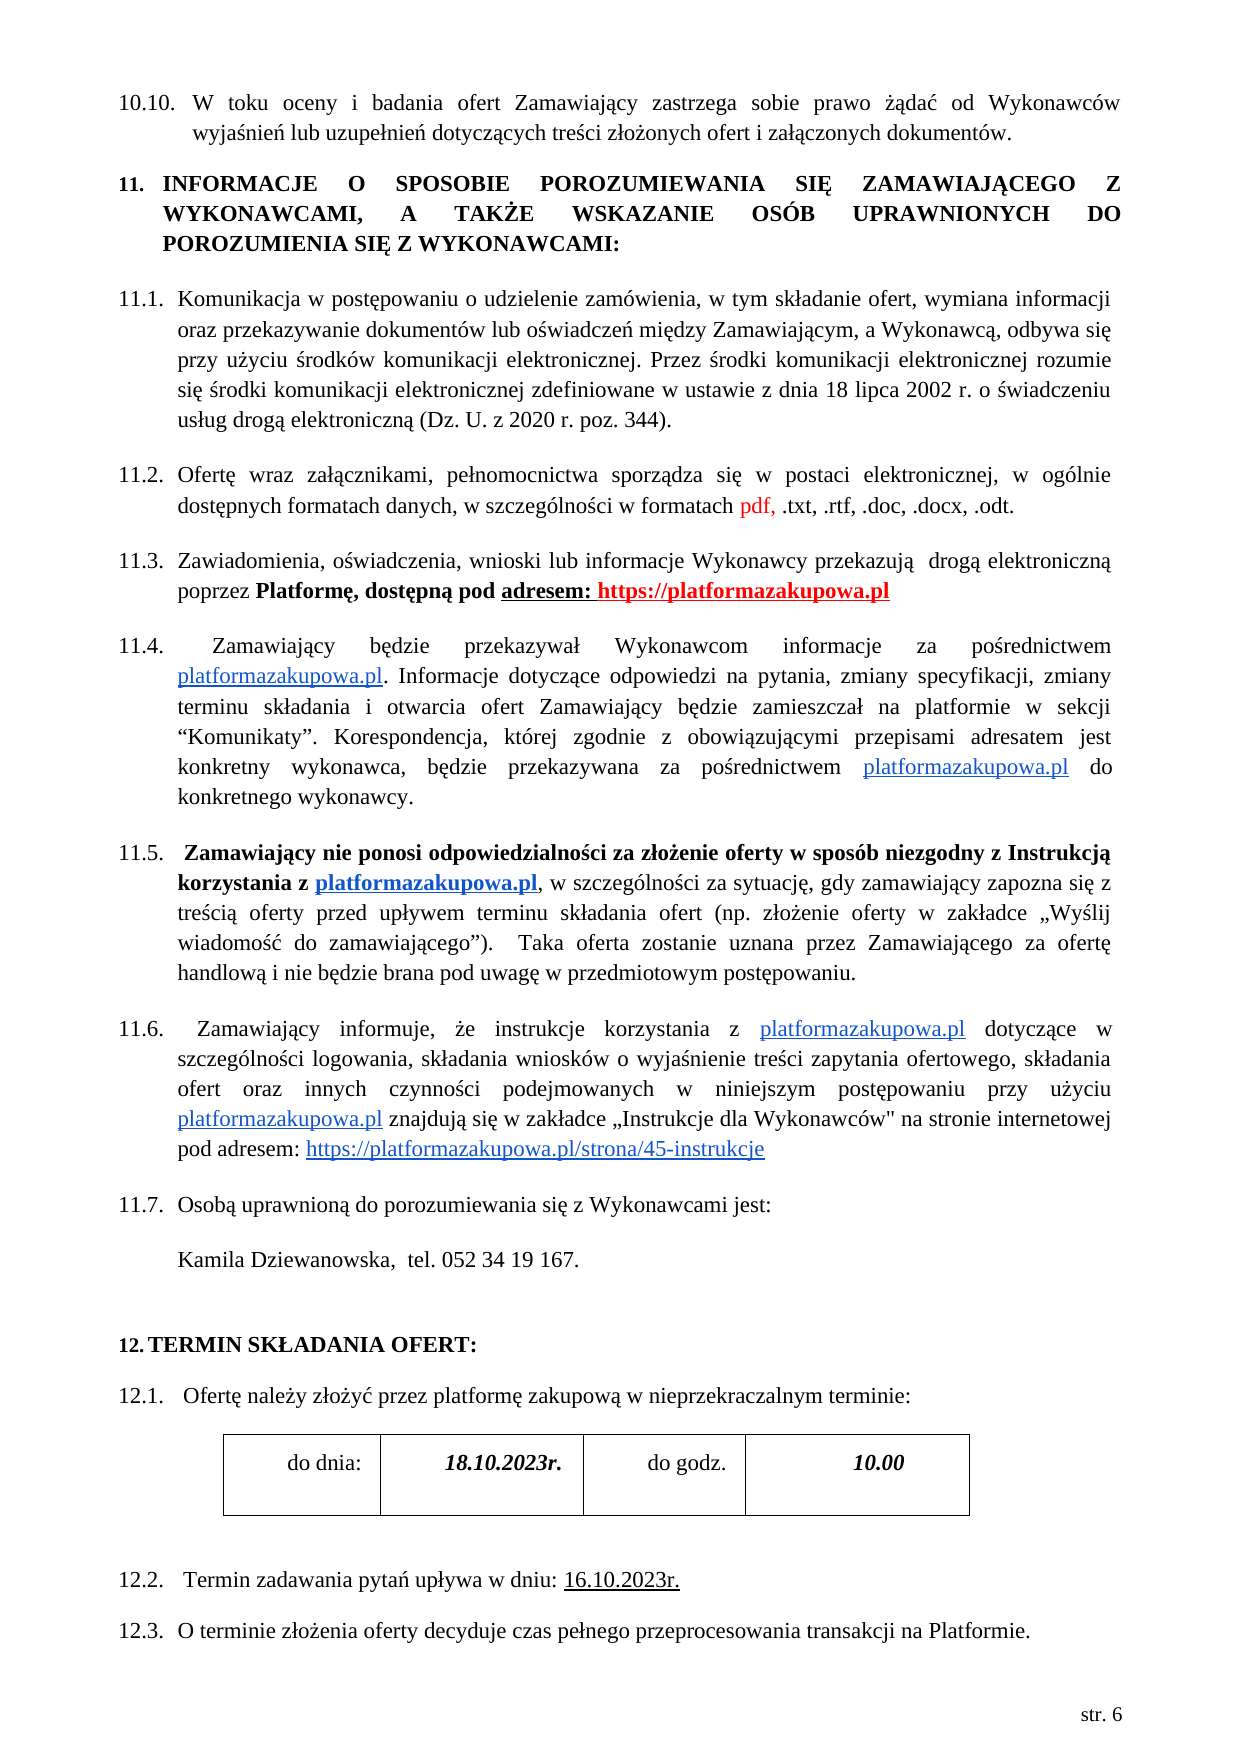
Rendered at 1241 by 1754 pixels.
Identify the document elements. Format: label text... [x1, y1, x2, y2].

table_header do godz. [584, 1435, 745, 1514]
list Zamawiający będzie przekazywał Wykonawcom informacje za pośrednictwem platformazakupowa.pl. Informacje dotyczące odpowiedzi na pytania, zmiany specyfikacji, zmiany terminu składania i otwarcia ofert Zamawiający będzie zamieszczał na platformie w sekcji “Komunikaty”. Korespondencja, której zgodnie z obowiązującymi przepisami adresatem jest konkretny wykonawca, będzie przekazywana za pośrednictwem platformazakupowa.pl do konkretnego wykonawcy. [118, 632, 1113, 810]
list O terminie złożenia oferty decyduje czas pełnego przeprocesowania transakcji na Platformie. [118, 1618, 1122, 1644]
list Termin zadawania pytań upływa w dniu: 16.10.2023r. [118, 1567, 1122, 1593]
list TERMIN SKŁADANIA OFERT: [118, 1331, 1122, 1358]
table_header 18.10.2023r. [381, 1435, 583, 1514]
table_header 10.00 [746, 1435, 969, 1514]
list Osobą uprawnioną do porozumiewania się z Wykonawcami jest: [118, 1191, 1113, 1217]
list Komunikacja w postępowaniu o udzielenie zamówienia, w tym składanie ofert, wymiana informacji oraz przekazywanie dokumentów lub oświadczeń między Zamawiającym, a Wykonawcą, odbywa się przy użyciu środków komunikacji elektronicznej. Przez środki komunikacji elektronicznej rozumie się środki komunikacji elektronicznej zdefiniowane w ustawie z dnia 18 lipca 2002 r. o świadczeniu usług drogą elektroniczną (Dz. U. z 2020 r. poz. 344). [118, 286, 1113, 433]
list Ofertę należy złożyć przez platformę zakupową w nieprzekraczalnym terminie: [118, 1382, 1122, 1409]
list INFORMACJE O SPOSOBIE POROZUMIEWANIA SIĘ ZAMAWIAJĄCEGO Z WYKONAWCAMI, A TAKŻE WSKAZANIE OSÓB UPRAWNIONYCH DO POROZUMIENIA SIĘ Z WYKONAWCAMI: [118, 170, 1122, 257]
list Zawiadomienia, oświadczenia, wnioski lub informacje Wykonawcy przekazują drogą elektroniczną poprzez Platformę, dostępną pod adresem: https://platformazakupowa.pl [118, 547, 1113, 603]
list W toku oceny i badania ofert Zamawiający zastrzega sobie prawo żądać od Wykonawców wyjaśnień lub uzupełnień dotyczących treści złożonych ofert i załączonych dokumentów. [118, 89, 1122, 145]
list Zamawiający nie ponosi odpowiedzialności za złożenie oferty w sposób niezgodny z Instrukcją korzystania z platformazakupowa.pl, w szczególności za sytuację, gdy zamawiający zapozna się z treścią oferty przed upływem terminu składania ofert (np. złożenie oferty w zakładce „Wyślij wiadomość do zamawiającego”). Taka oferta zostanie uznana przez Zamawiającego za ofertę handlową i nie będzie brana pod uwagę w przedmiotowym postępowaniu. [118, 839, 1113, 986]
table_header do dnia: [224, 1435, 380, 1514]
list Zamawiający informuje, że instrukcje korzystania z platformazakupowa.pl dotyczące w szczególności logowania, składania wniosków o wyjaśnienie treści zapytania ofertowego, składania ofert oraz innych czynności podejmowanych w niniejszym postępowaniu przy użyciu platformazakupowa.pl znajdują się w zakładce „Instrukcje dla Wykonawców" na stronie internetowej pod adresem: https://platformazakupowa.pl/strona/45-instrukcje [118, 1015, 1113, 1162]
text Kamila Dziewanowska, tel. 052 34 19 167. [177, 1246, 1113, 1272]
list Ofertę wraz załącznikami, pełnomocnictwa sporządza się w postaci elektronicznej, w ogólnie dostępnych formatach danych, w szczególności w formatach pdf, .txt, .rtf, .doc, .docx, .odt. [118, 462, 1113, 518]
